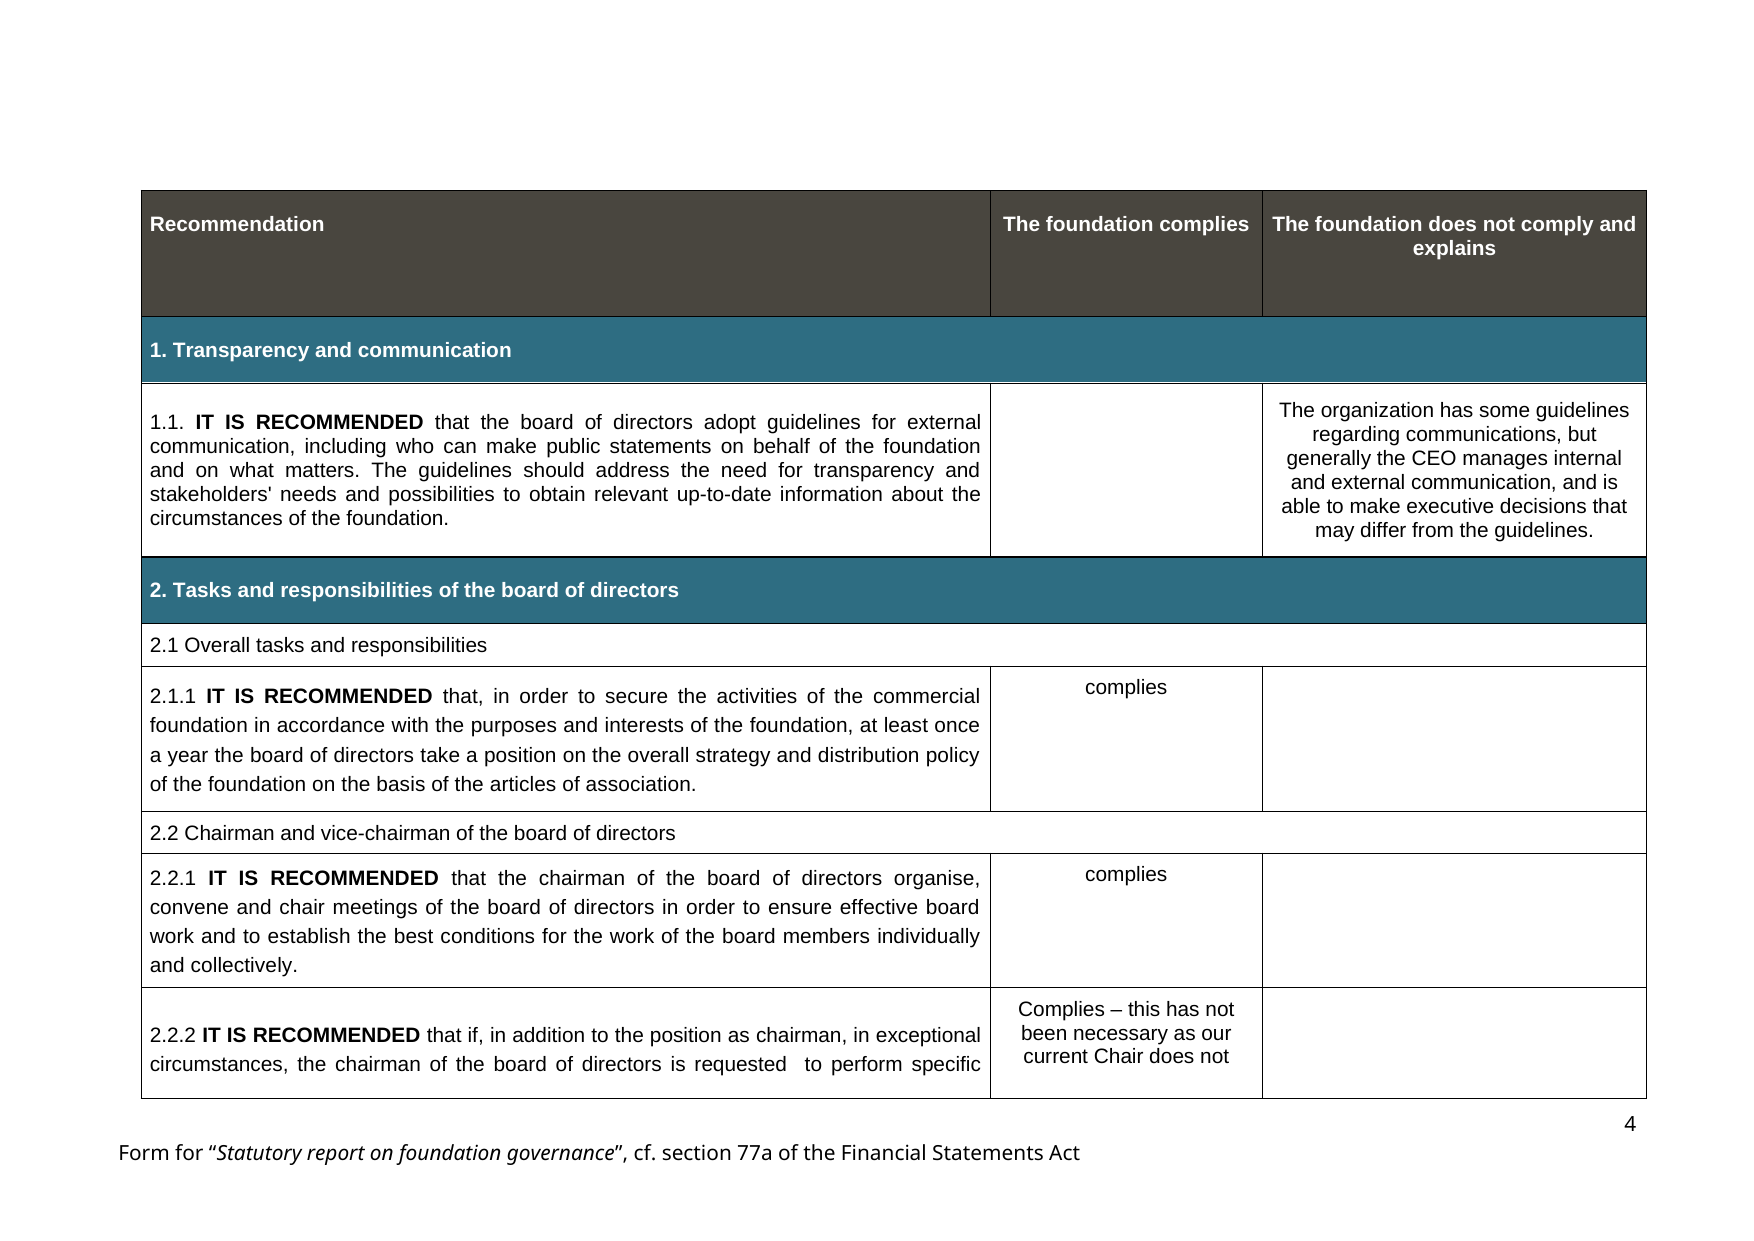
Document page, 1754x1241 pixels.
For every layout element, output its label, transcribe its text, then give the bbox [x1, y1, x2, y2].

table_cell The organization has some guidelines regarding communications, but generally the CEO manages internal and external communication, and is able to make executive decisions that may differ from the guidelines. [1263, 384, 1646, 556]
table_cell 2.2 Chairman and vice-chairman of the board of directors [142, 812, 1646, 853]
table_cell [1263, 988, 1646, 1097]
table_cell 2.1.1 IT IS RECOMMENDED that, in order to secure the activities of the commercial foundation in accordance with the purposes and interests of the foundation, at least once a year the board of directors take a position on the overall strategy and distribution policy of the foundation on the basis of the articles of association. [142, 667, 990, 811]
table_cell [142, 988, 990, 1097]
table_header The foundation complies [991, 191, 1262, 316]
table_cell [991, 988, 1262, 1097]
table_cell [1263, 854, 1646, 987]
table_cell [1263, 667, 1646, 811]
table_header The foundation does not comply and explains [1263, 191, 1646, 316]
table_cell 2.1 Overall tasks and responsibilities [142, 624, 1646, 666]
table_cell complies [991, 854, 1262, 987]
table_cell complies [991, 667, 1262, 811]
table_cell 1. Transparency and communication [142, 317, 1646, 382]
table_cell 2. Tasks and responsibilities of the board of directors [142, 558, 1646, 623]
table_cell 2.2.1 IT IS RECOMMENDED that the chairman of the board of directors organise, convene and chair meetings of the board of directors in order to ensure effective board work and to establish the best conditions for the work of the board members individually and collectively. [142, 854, 990, 987]
table_cell 1.1. IT IS RECOMMENDED that the board of directors adopt guidelines for external communication, including who can make public statements on behalf of the foundation and on what matters. The guidelines should address the need for transparency and stakeholders' needs and possibilities to obtain relevant up-to-date information about the circumstances of the foundation. [142, 384, 990, 556]
table_header Recommendation [142, 191, 990, 316]
table_cell [991, 384, 1262, 556]
